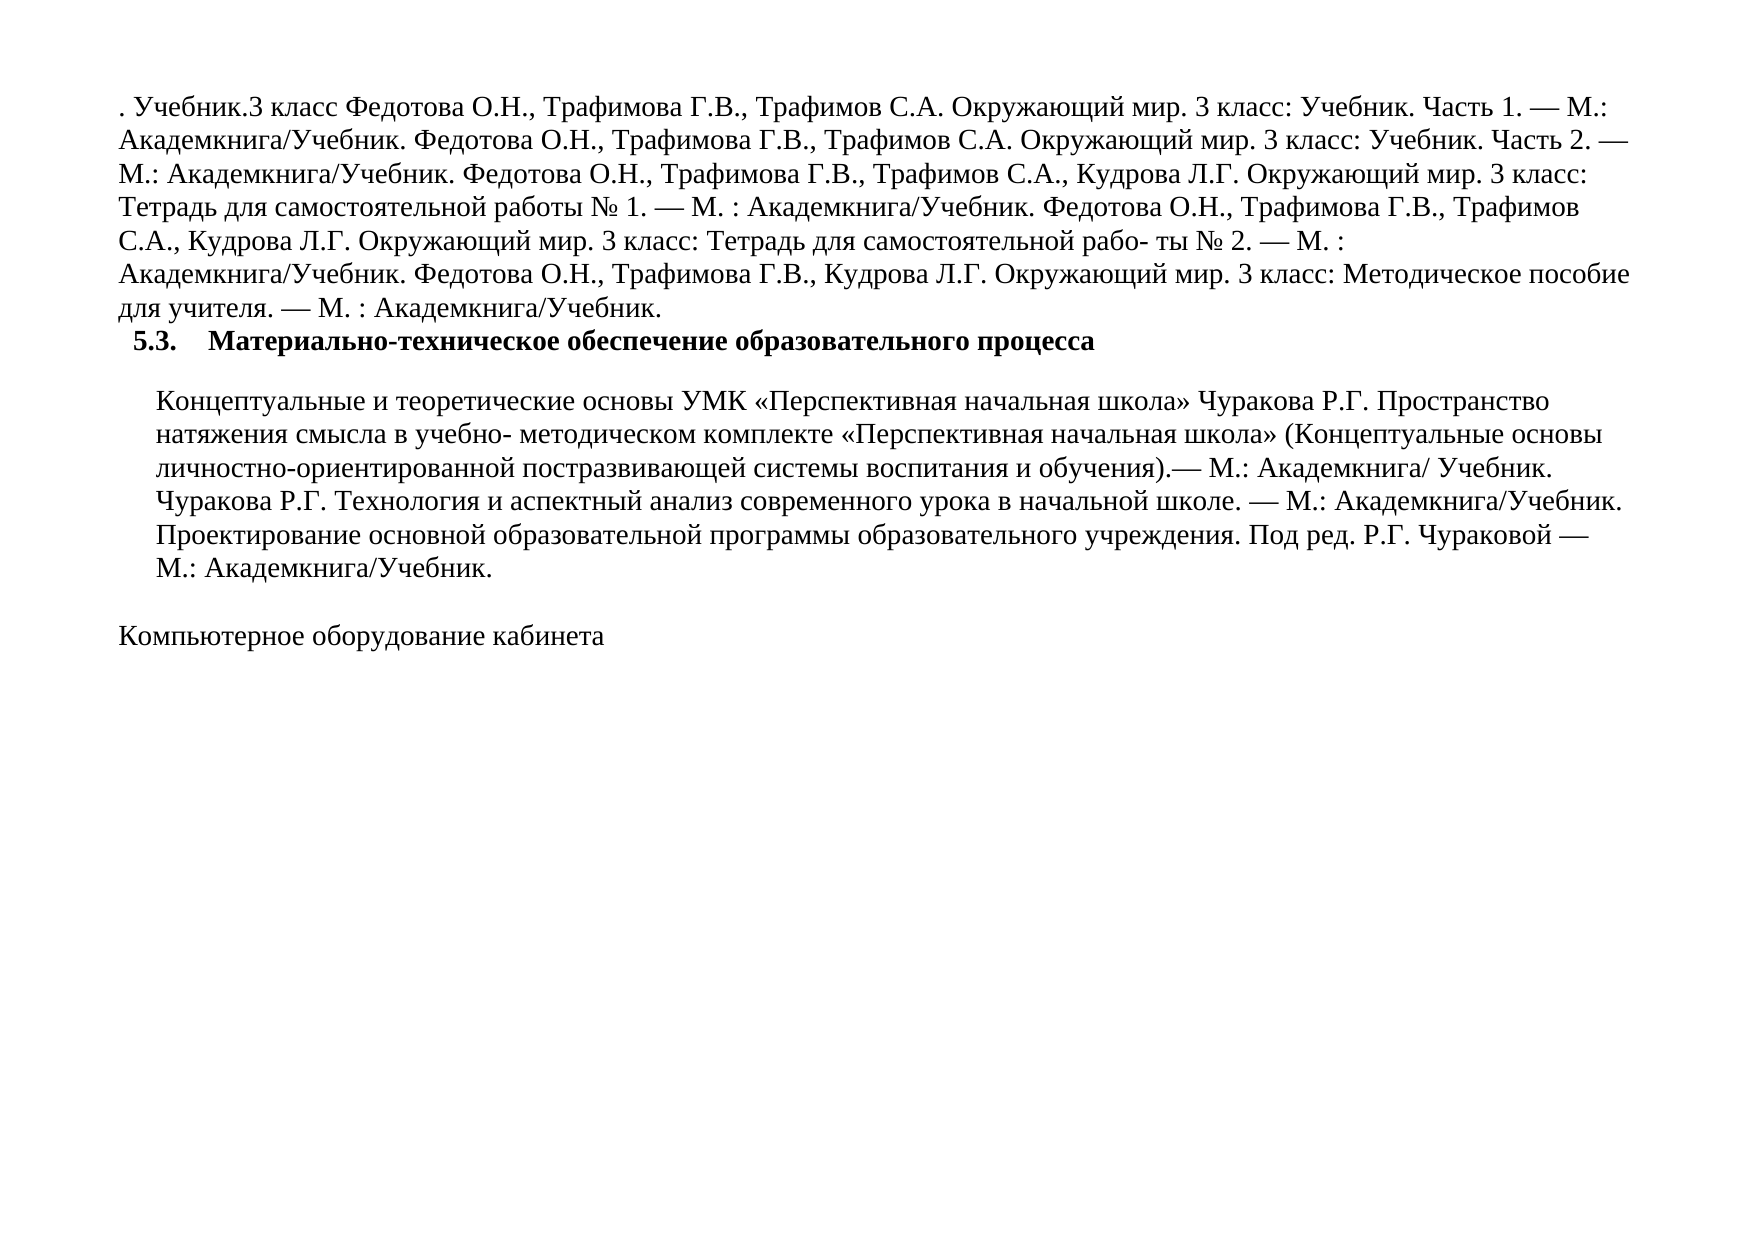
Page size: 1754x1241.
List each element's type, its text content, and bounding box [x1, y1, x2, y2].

text Концептуальные и теоретические основы УМК «Перспективная начальная школа» Чуракова Р.Г. Пространство натяжения смысла в учебно- методическом комплекте «Перспективная начальная школа» (Концептуальные основы личностно-ориентированной постразвивающей системы воспитания и обучения).— М.: Академкнига/ Учебник. Чуракова Р.Г. Технология и аспектный анализ современного урока в начальной школе. — М.: Академкнига/Учебник. Проектирование основной образовательной программы образовательного учреждения. Под ред. Р.Г. Чураковой — М.: Академкнига/Учебник. [156, 383, 1636, 584]
list Материально-техническое обеспечение образовательного процесса [118, 323, 1636, 357]
text Компьютерное оборудование кабинета [118, 618, 1651, 651]
text . Учебник.3 класс Федотова О.Н., Трафимова Г.В., Трафимов С.А. Окружающий мир. 3 класс: Учебник. Часть 1. — М.: Академкнига/Учебник. Федотова О.Н., Трафимова Г.В., Трафимов С.А. Окружающий мир. 3 класс: Учебник. Часть 2. — М.: Академкнига/Учебник. Федотова О.Н., Трафимова Г.В., Трафимов С.А., Кудрова Л.Г. Окружающий мир. 3 класс: Тетрадь для самостоятельной работы № 1. — М. : Академкнига/Учебник. Федотова О.Н., Трафимова Г.В., Трафимов С.А., Кудрова Л.Г. Окружающий мир. 3 класс: Тетрадь для самостоятельной рабо- ты № 2. — М. : Академкнига/Учебник. Федотова О.Н., Трафимова Г.В., Кудрова Л.Г. Окружающий мир. 3 класс: Методическое пособие для учителя. — М. : Академкнига/Учебник. [118, 89, 1636, 323]
